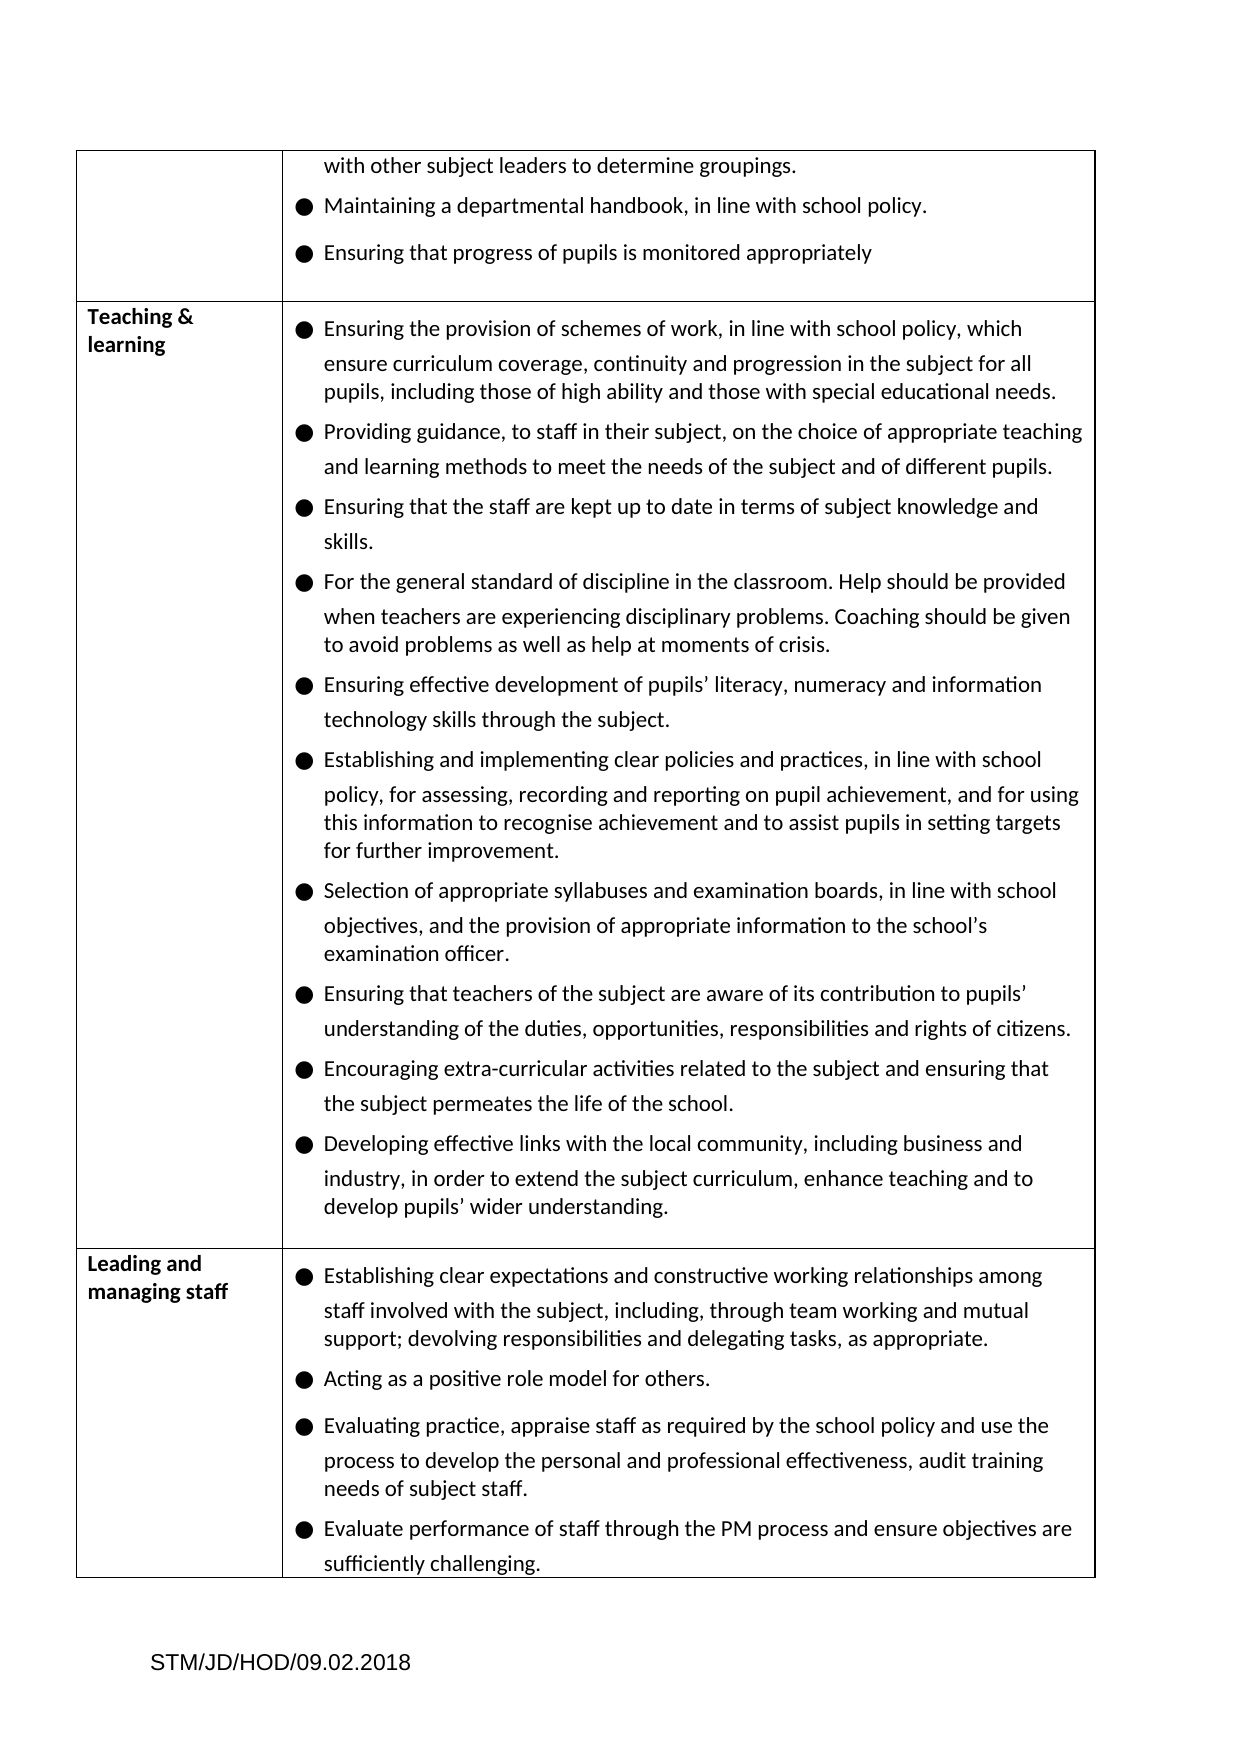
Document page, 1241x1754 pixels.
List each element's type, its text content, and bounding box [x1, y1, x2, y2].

table_cell Ensuring the provision of schemes of work, in line with school policy, which ensure curriculum coverage, continuity and progression in the subject for all pupils, including those of high ability and those with special educational needs. Providing guidance, to staff in their subject, on the choice of appropriate teaching and learning methods to meet the needs of the subject and of different pupils. Ensuring that the staff are kept up to date in terms of subject knowledge and skills. For the general standard of discipline in the classroom. Help should be provided when teachers are experiencing disciplinary problems. Coaching should be given to avoid problems as well as help at moments of crisis. Ensuring effective development of pupils’ literacy, numeracy and information technology skills through the subject. Establishing and implementing clear policies and practices, in line with school policy, for assessing, recording and reporting on pupil achievement, and for using this information to recognise achievement and to assist pupils in setting targets for further improvement. Selection of appropriate syllabuses and examination boards, in line with school objectives, and the provision of appropriate information to the school’s examination officer. Ensuring that teachers of the subject are aware of its contribution to pupils’ understanding of the duties, opportunities, responsibilities and rights of citizens. Encouraging extra-curricular activities related to the subject and ensuring that the subject permeates the life of the school. Developing effective links with the local community, including business and industry, in order to extend the subject curriculum, enhance teaching and to develop pupils’ wider understanding. [283, 302, 1094, 1248]
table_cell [77, 151, 282, 301]
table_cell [283, 1249, 1094, 1577]
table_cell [283, 151, 1094, 301]
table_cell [77, 1249, 282, 1577]
table_cell Teaching & learning [77, 302, 282, 1248]
